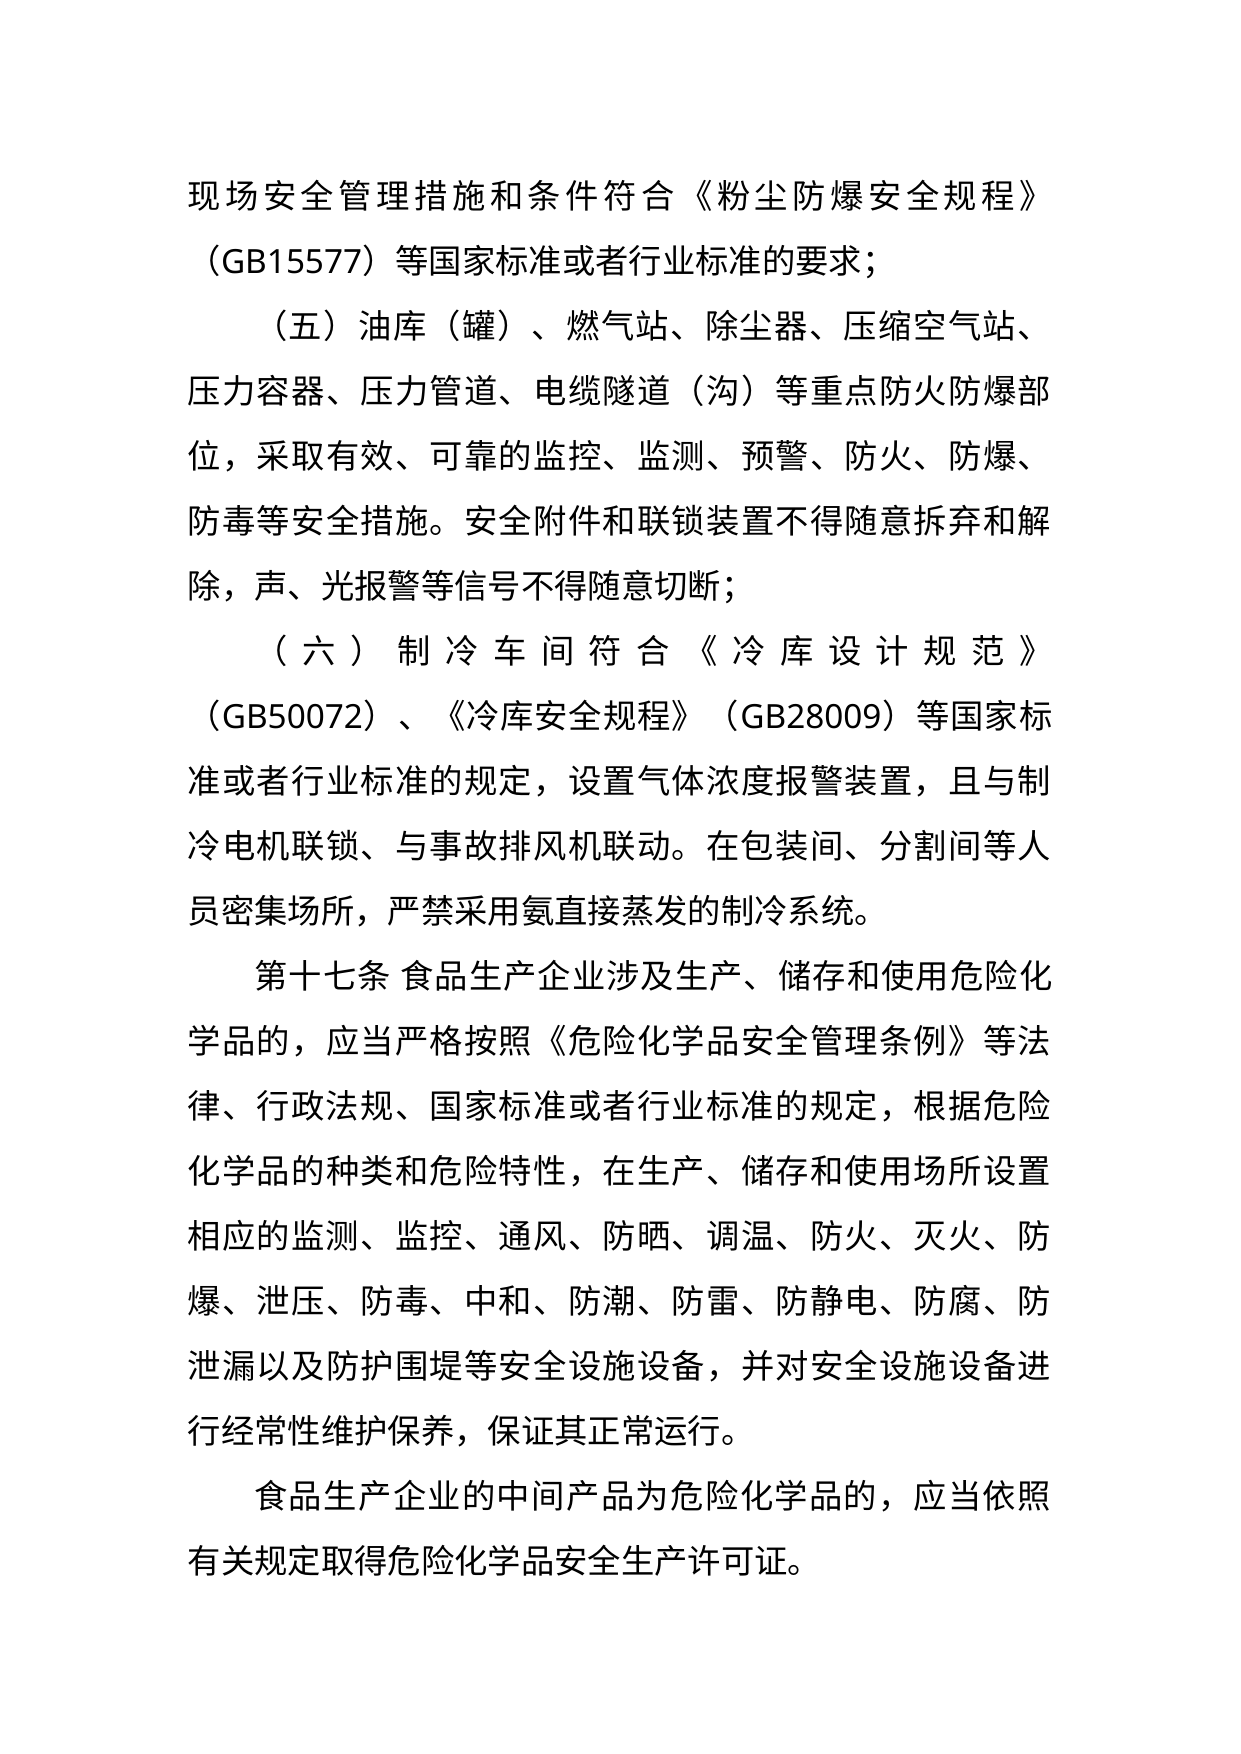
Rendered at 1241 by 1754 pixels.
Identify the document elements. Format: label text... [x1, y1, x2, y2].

text 食品生产企业的中间产品为危险化学品的，应当依照有关规定取得危险化学品安全生产许可证。 [187, 1462, 1053, 1592]
text 第十七条 食品生产企业涉及生产、储存和使用危险化学品的，应当严格按照《危险化学品安全管理条例》等法律、行政法规、国家标准或者行业标准的规定，根据危险化学品的种类和危险特性，在生产、储存和使用场所设置相应的监测、监控、通风、防晒、调温、防火、灭火、防爆、泄压、防毒、中和、防潮、防雷、防静电、防腐、防泄漏以及防护围堤等安全设施设备，并对安全设施设备进行经常性维护保养，保证其正常运行。 [187, 942, 1053, 1462]
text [187, 162, 1053, 292]
text （五）油库（罐）、燃气站、除尘器、压缩空气站、压力容器、压力管道、电缆隧道（沟）等重点防火防爆部位，采取有效、可靠的监控、监测、预警、防火、防爆、防毒等安全措施。安全附件和联锁装置不得随意拆弃和解除，声、光报警等信号不得随意切断； [187, 292, 1053, 617]
text （六）制冷车间符合《冷库设计规范》（GB50072）、《冷库安全规程》（GB28009）等国家标准或者行业标准的规定，设置气体浓度报警装置，且与制冷电机联锁、与事故排风机联动。在包装间、分割间等人员密集场所，严禁采用氨直接蒸发的制冷系统。 [187, 617, 1053, 942]
